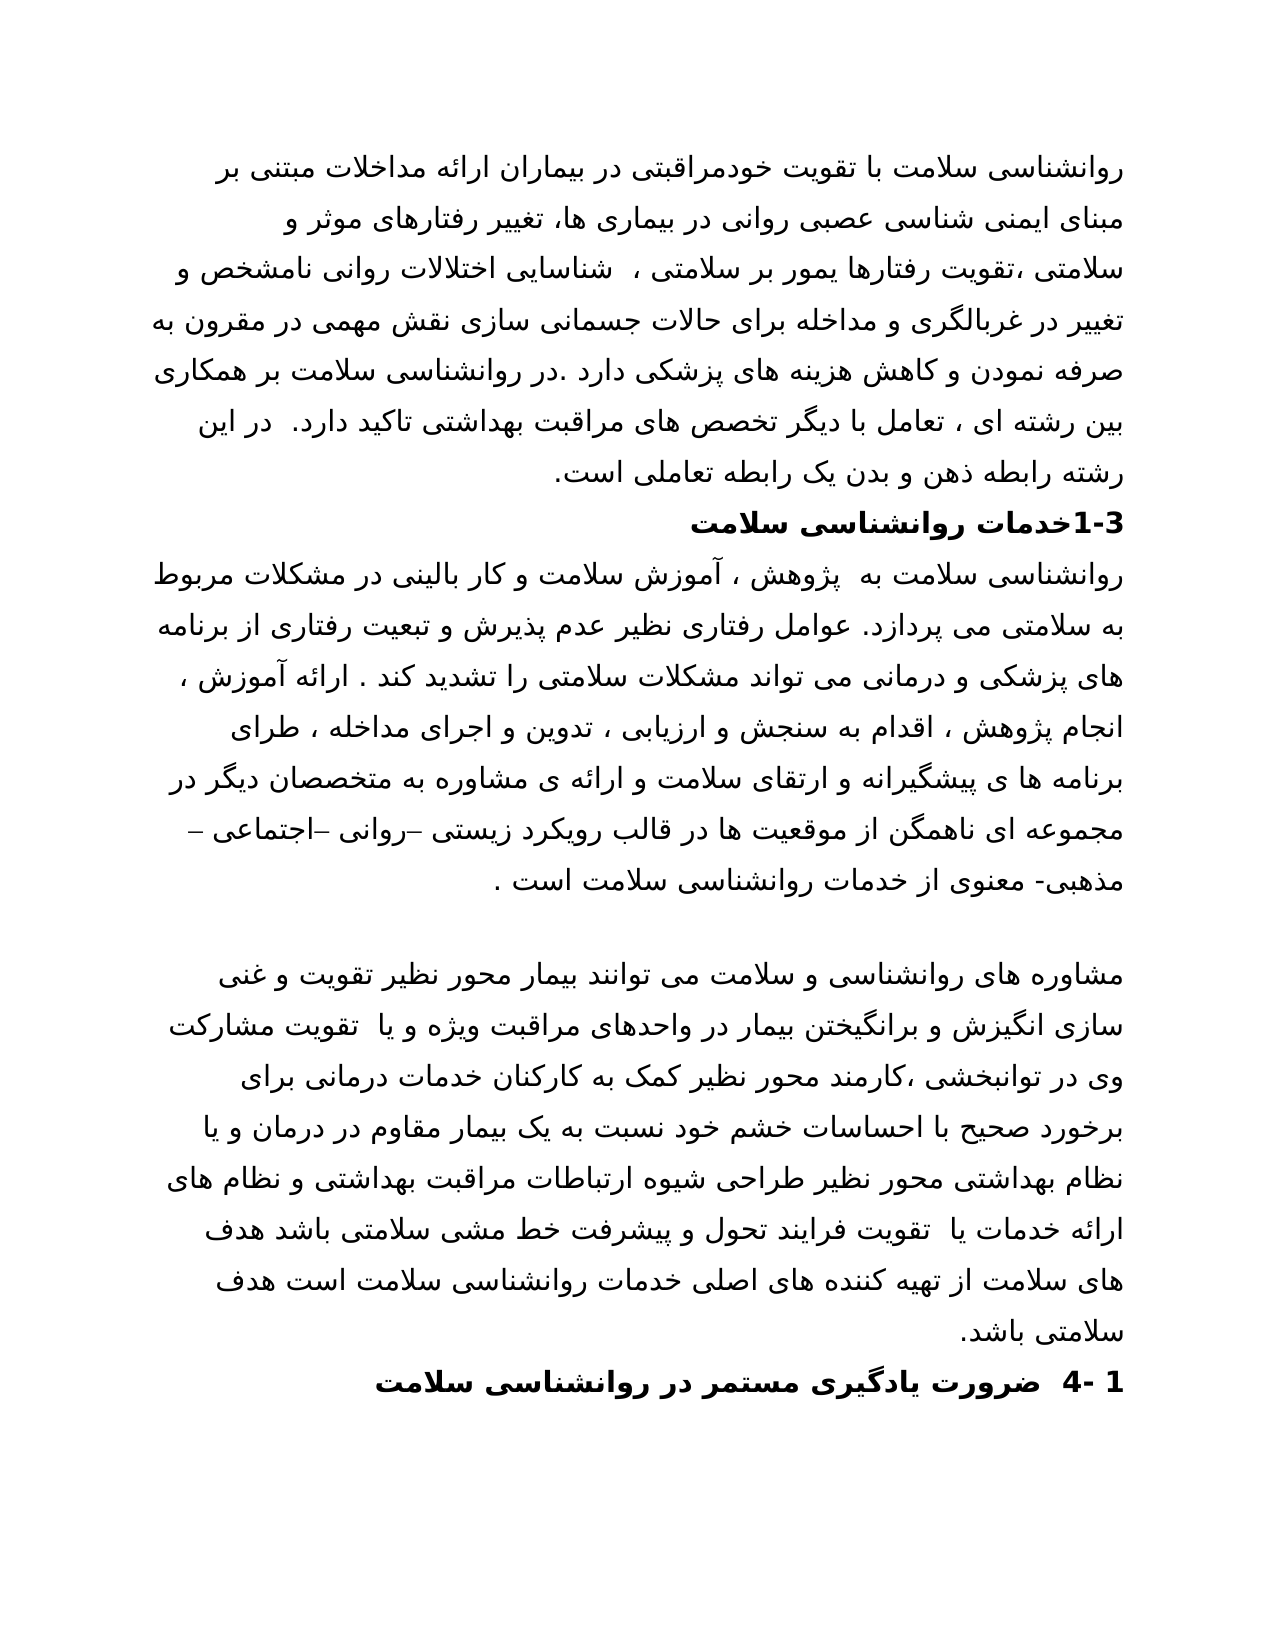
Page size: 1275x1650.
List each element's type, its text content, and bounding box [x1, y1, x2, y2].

text 1-3خدمات روانشناسی سلامت [150, 507, 1125, 541]
text روانشناسی سلامت با تقویت خودمراقبتی در بیماران ارائه مداخلات مبتنی بر مبنای ایمنی شناسی عصبی روانی در بیماری ها، تغییر رفتارهای موثر و سلامتی ،تقویت رفتارها یمور بر سلامتی ، شناسایی اختلالات روانی نامشخص و تغییر در غربالگری و مداخله برای حالات جسمانی سازی نقش مهمی در مقرون به صرفه نمودن و کاهش هزینه های پزشکی دارد .در روانشناسی سلامت بر همکاری بین رشته ای ، تعامل با دیگر تخصص های مراقبت بهداشتی تاکید دارد. در این رشته رابطه ذهن و بدن یک رابطه تعاملی است. [150, 150, 1125, 489]
text 1 -4 ضرورت یادگیری مستمر در روانشناسی سلامت [150, 1365, 1125, 1399]
text روانشناسی سلامت به پژوهش ، آموزش سلامت و کار بالینی در مشکلات مربوط به سلامتی می پردازد. عوامل رفتاری نظیر عدم پذیرش و تبعیت رفتاری از برنامه های پزشکی و درمانی می تواند مشکلات سلامتی را تشدید کند . ارائه آموزش ، انجام پژوهش ، اقدام به سنجش و ارزیابی ، تدوین و اجرای مداخله ، طرای برنامه ها ی پیشگیرانه و ارتقای سلامت و ارائه ی مشاوره به متخصصان دیگر در مجموعه ای ناهمگن از موقعیت ها در قالب رویکرد زیستی –روانی –اجتماعی – مذهبی- معنوی از خدمات روانشناسی سلامت است . [150, 557, 1125, 897]
text مشاوره های روانشناسی و سلامت می توانند بیمار محور نظير تقویت و غنی سازی انگیزش و برانگیختن بیمار در واحدهای مراقبت ویژه و یا تقویت مشارکت وی در توانبخشی ،کارمند محور نظیر کمک به کارکنان خدمات درمانی برای برخورد صحیح با احساسات خشم خود نسبت به یک بیمار مقاوم در درمان و یا نظام بهداشتی محور نظیر طراحی شیوه ارتباطات مراقبت بهداشتی و نظام های ارائه خدمات یا تقویت فرایند تحول و پیشرفت خط مشی سلامتی باشد هدف های سلامت از تهیه کننده های اصلی خدمات روانشناسی سلامت است هدف سلامتی باشد. [150, 957, 1125, 1348]
